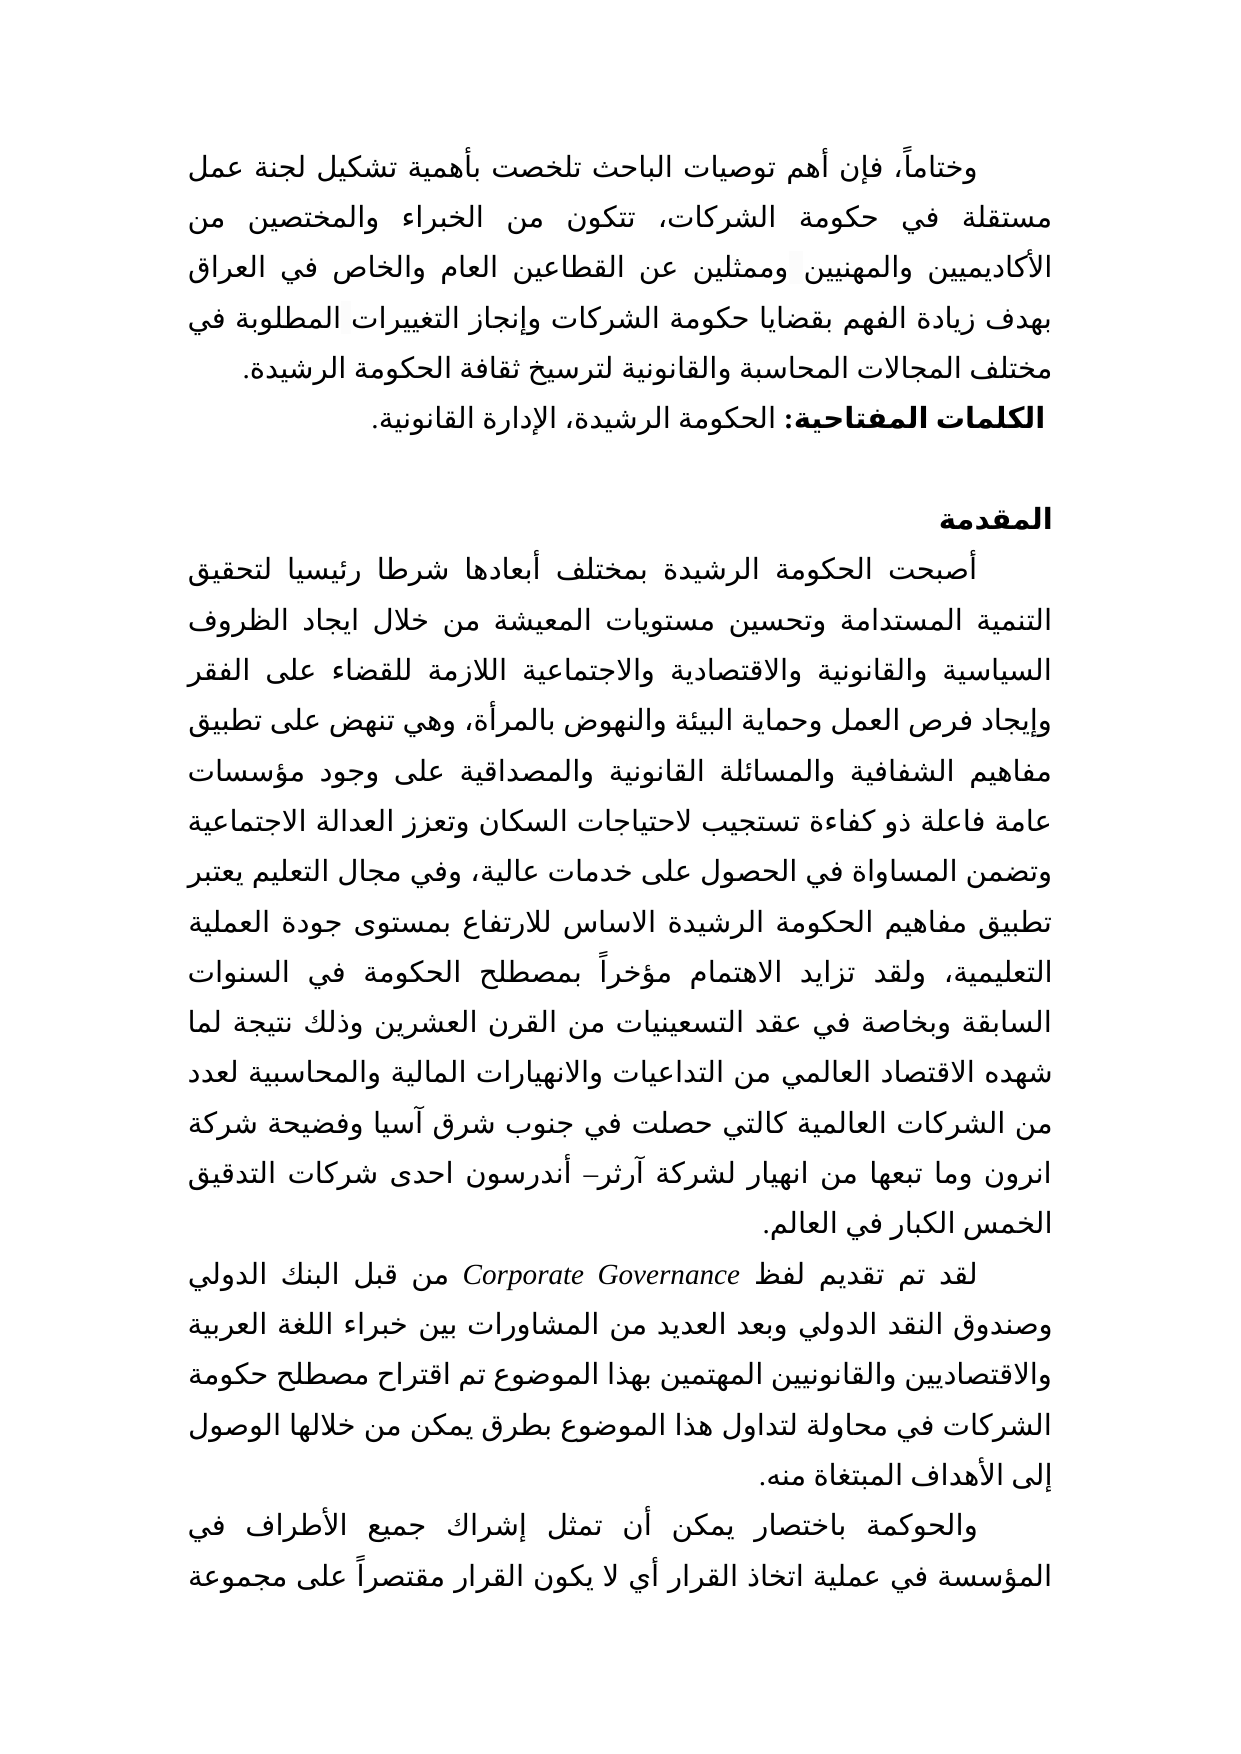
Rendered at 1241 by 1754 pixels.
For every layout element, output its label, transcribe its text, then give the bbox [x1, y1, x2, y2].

text وختاماً، فإن أهم توصيات الباحث تلخصت بأهمية تشكيل لجنة عمل مستقلة في حكومة الشركات، تتكون من الخبراء والمختصين من الأكاديميين والمهنيين وممثلين عن القطاعين العام والخاص في العراق بهدف زيادة الفهم بقضايا حكومة الشركات وإنجاز التغييرات المطلوبة في مختلف المجالات المحاسبة والقانونية لترسيخ ثقافة الحكومة الرشيدة. [187, 150, 1053, 385]
text الكلمات المفتاحية: الحكومة الرشيدة، الإدارة القانونية. [187, 402, 1053, 435]
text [187, 1508, 1053, 1592]
text لقد تم تقديم لفظ Corporate Governance من قبل البنك الدولي وصندوق النقد الدولي وبعد العديد من المشاورات بين خبراء اللغة العربية والاقتصاديين والقانونيين المهتمين بهذا الموضوع تم اقتراح مصطلح حكومة الشركات في محاولة لتداول هذا الموضوع بطرق يمكن من خلالها الوصول إلى الأهداف المبتغاة منه. [187, 1257, 1053, 1492]
text المقدمة [187, 502, 1053, 536]
text أصبحت الحكومة الرشيدة بمختلف أبعادها شرطا رئيسيا لتحقيق التنمية المستدامة وتحسين مستويات المعيشة من خلال ايجاد الظروف السياسية والقانونية والاقتصادية والاجتماعية اللازمة للقضاء على الفقر وإيجاد فرص العمل وحماية البيئة والنهوض بالمرأة، وهي تنهض على تطبيق مفاهيم الشفافية والمسائلة القانونية والمصداقية على وجود مؤسسات عامة فاعلة ذو كفاءة تستجيب لاحتياجات السكان وتعزز العدالة الاجتماعية وتضمن المساواة في الحصول على خدمات عالية، وفي مجال التعليم يعتبر تطبيق مفاهيم الحكومة الرشيدة الاساس للارتفاع بمستوى جودة العملية التعليمية، ولقد تزايد الاهتمام مؤخراً بمصطلح الحكومة في السنوات السابقة وبخاصة في عقد التسعينيات من القرن العشرين وذلك نتيجة لما شهده الاقتصاد العالمي من التداعيات والانهيارات المالية والمحاسبية لعدد من الشركات العالمية كالتي حصلت في جنوب شرق آسيا وفضيحة شركة انرون وما تبعها من انهيار لشركة آرثر– أندرسون احدى شركات التدقيق الخمس الكبار في العالم. [187, 552, 1053, 1240]
